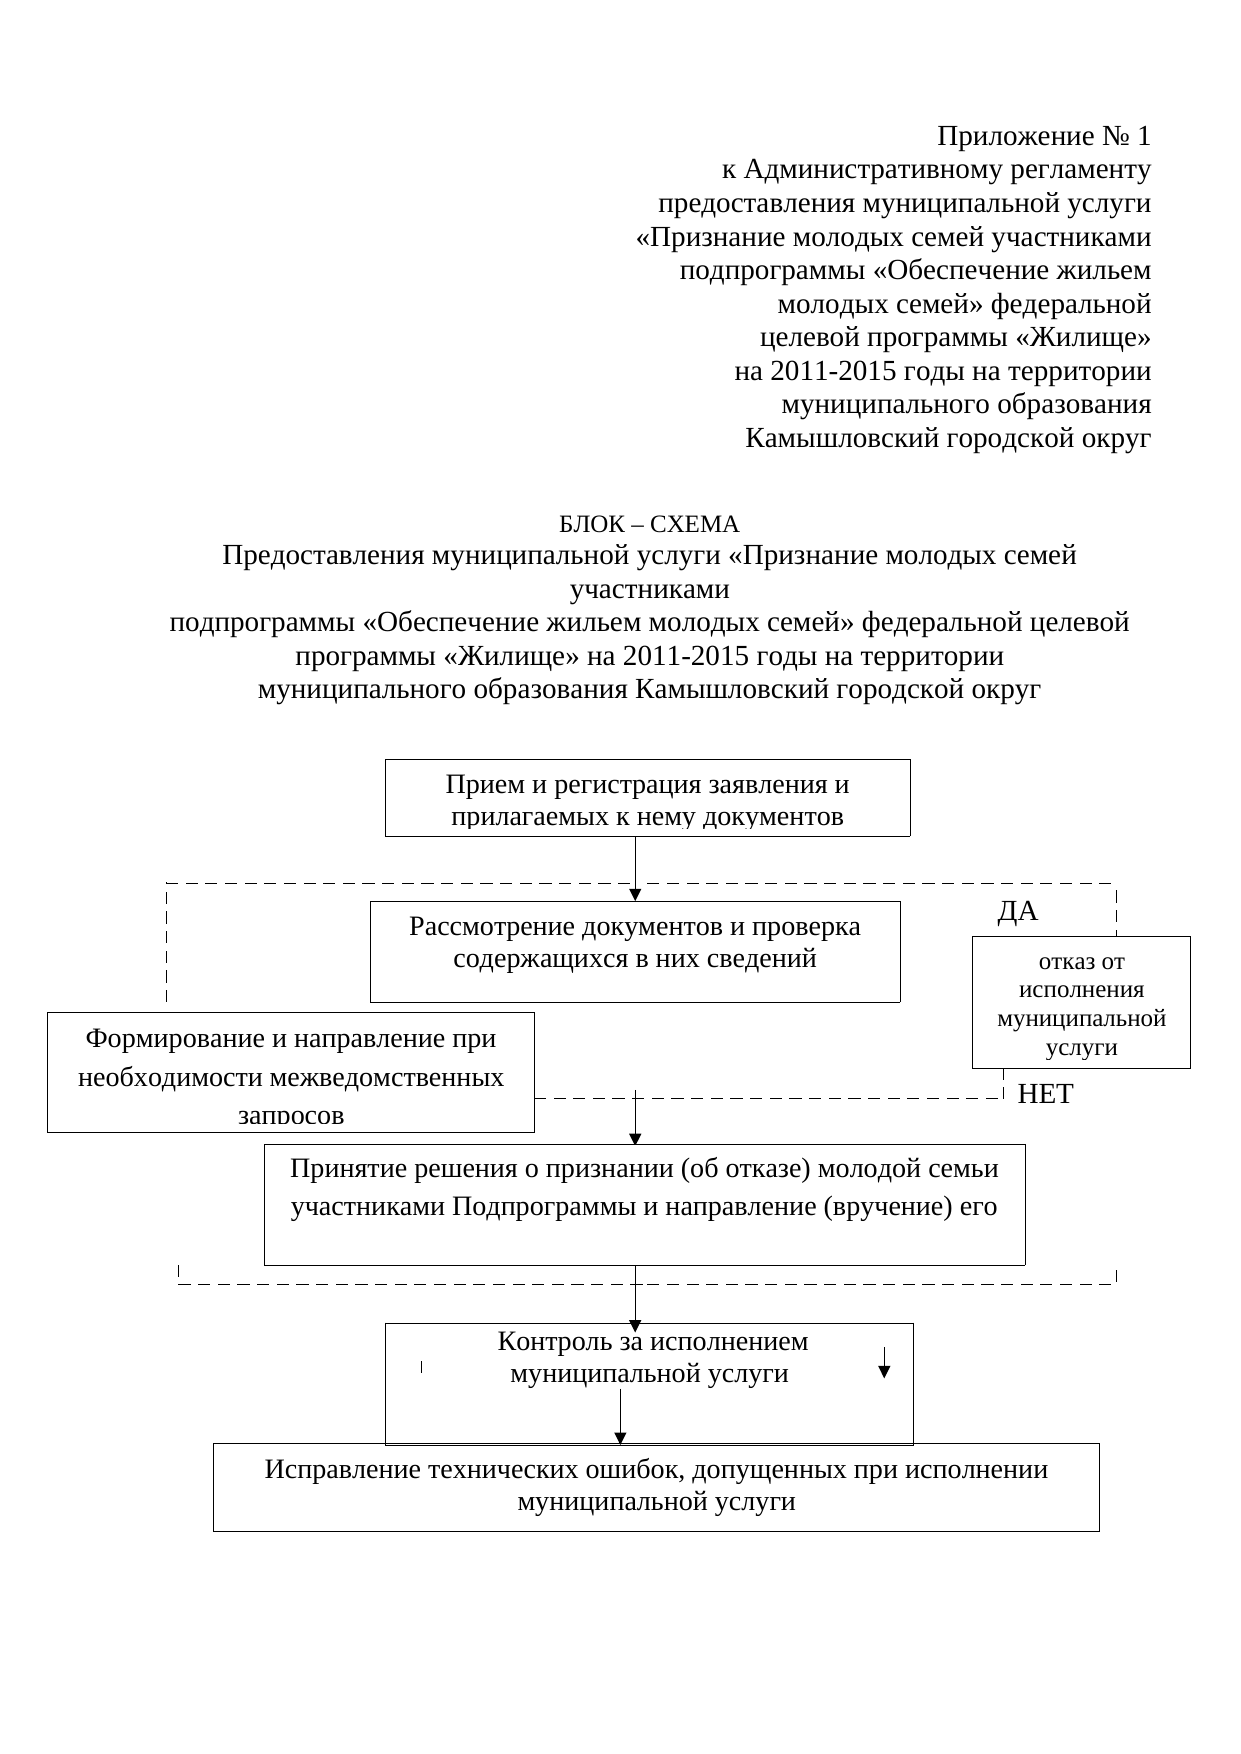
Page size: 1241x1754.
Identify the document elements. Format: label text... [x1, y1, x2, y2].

text Предоставления муниципальной услуги «Признание молодых семей участниками [148, 537, 1152, 604]
table_header Контроль за исполнением муниципальной услуги [386, 1324, 913, 1445]
text на 2011-2015 годы на территории [148, 353, 1152, 386]
text предоставления муниципальной услуги [148, 185, 1152, 219]
text ДА [148, 893, 634, 926]
text целевой программы «Жилище» [148, 319, 1152, 353]
text муниципального образования Камышловский городской округ [148, 672, 1152, 705]
text подпрограммы «Обеспечение жильем [148, 252, 1152, 286]
text НЕТ [535, 1076, 1152, 1109]
text ДА [636, 893, 1152, 926]
text Приложение № 1 [148, 118, 1152, 152]
text муниципального образования [148, 386, 1152, 420]
text «Признание молодых семей участниками [148, 219, 1152, 252]
title БЛОК – СХЕМА [148, 509, 1152, 537]
text подпрограммы «Обеспечение жильем молодых семей» федеральной целевой программы «Жилище» на 2011-2015 годы на территории [148, 604, 1152, 672]
text молодых семей» федеральной [148, 286, 1152, 319]
text к Административному регламенту [148, 152, 1152, 185]
text Камышловский городской округ [148, 420, 1152, 453]
